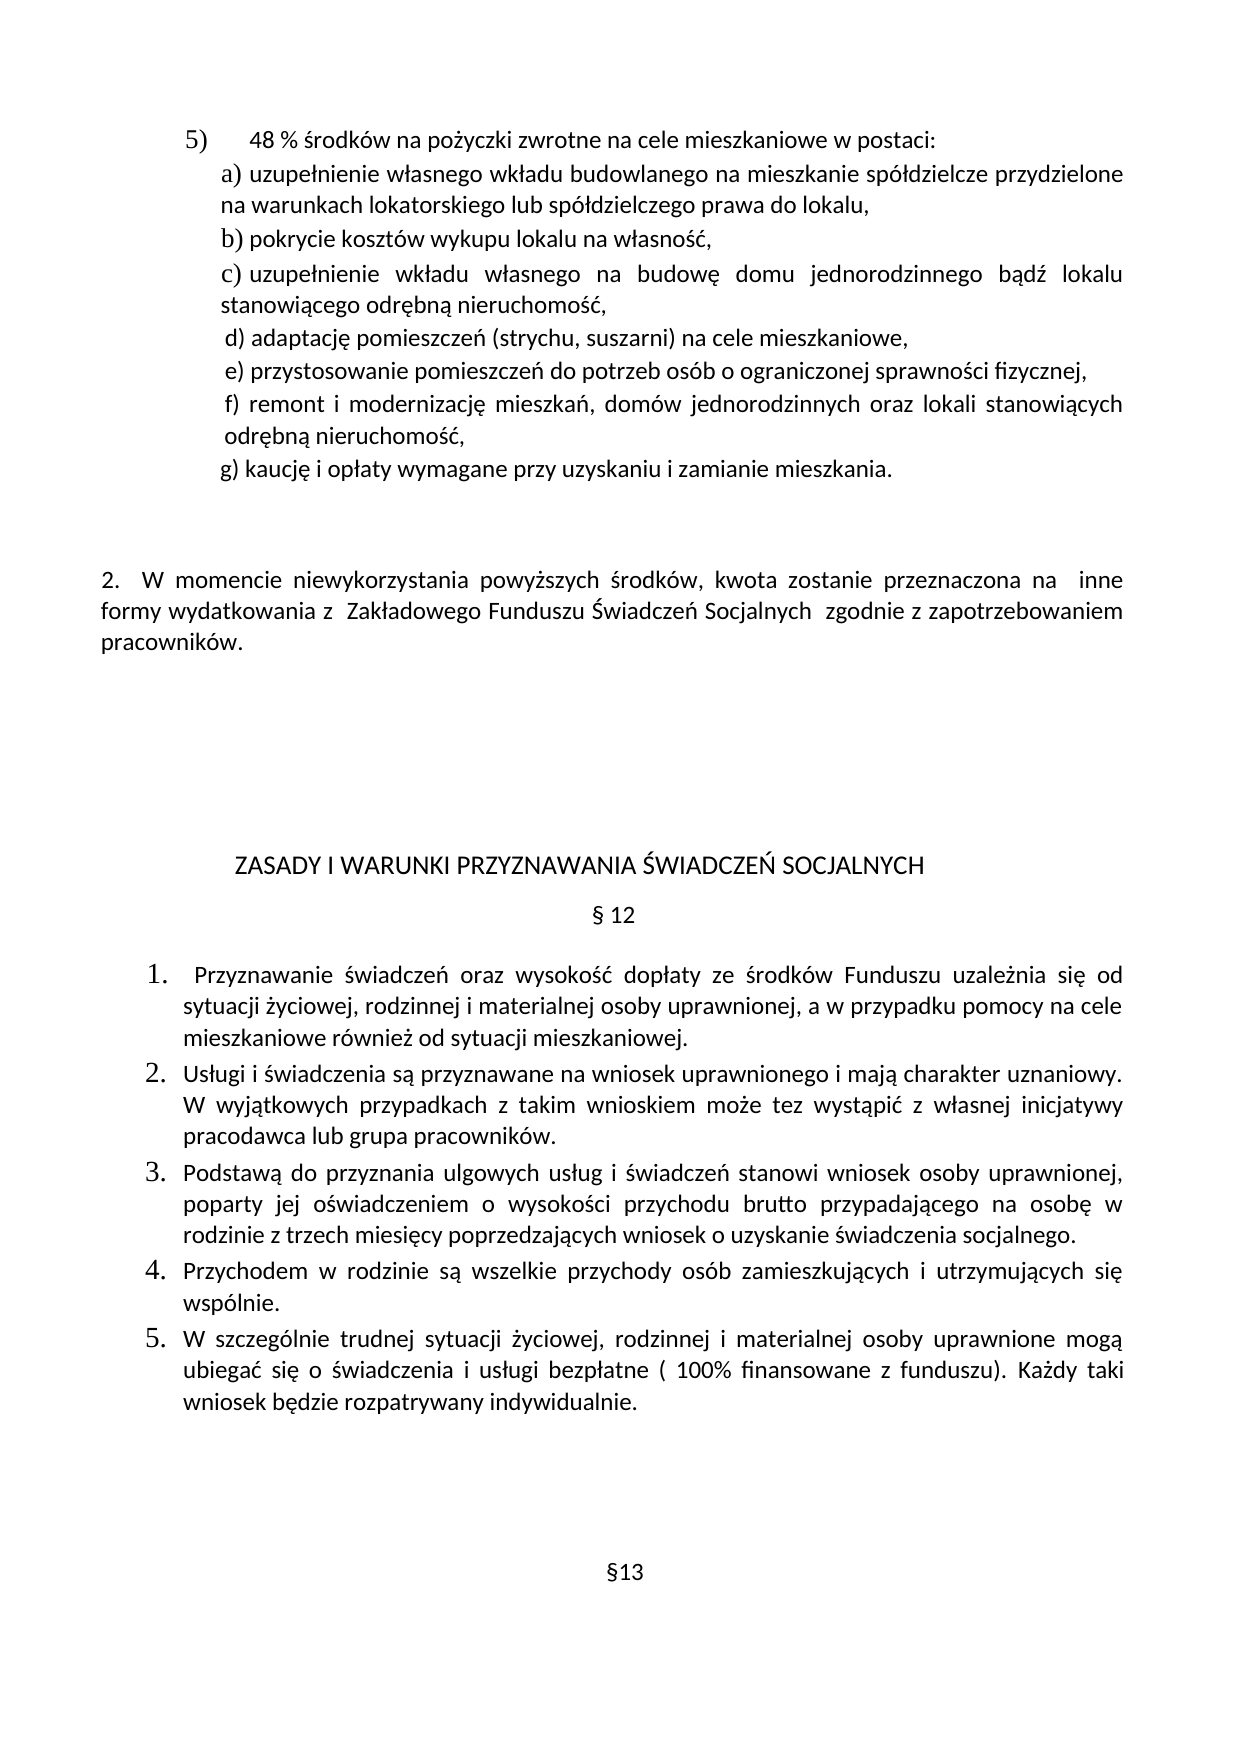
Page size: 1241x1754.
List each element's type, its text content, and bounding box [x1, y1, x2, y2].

list uzupełnienie wkładu własnego na budowę domu jednorodzinnego bądź lokalu stanowiącego odrębną nieruchomość, [220, 257, 1124, 320]
text d) adaptację pomieszczeń (strychu, suszarni) na cele mieszkaniowe, [224, 322, 1124, 353]
list 48 % środków na pożyczki zwrotne na cele mieszkaniowe w postaci: [184, 123, 1124, 154]
list Podstawą do przyznania ulgowych usług i świadczeń stanowi wniosek osoby uprawnionej, poparty jej oświadczeniem o wysokości przychodu brutto przypadającego na osobę w rodzinie z trzech miesięcy poprzedzających wniosek o uzyskanie świadczenia socjalnego. [145, 1154, 1124, 1250]
list uzupełnienie własnego wkładu budowlanego na mieszkanie spółdzielcze przydzielone na warunkach lokatorskiego lub spółdzielczego prawa do lokalu, [220, 157, 1124, 220]
list Usługi i świadczenia są przyznawane na wniosek uprawnionego i mają charakter uznaniowy. W wyjątkowych przypadkach z takim wnioskiem może tez wystąpić z własnej inicjatywy pracodawca lub grupa pracowników. [145, 1055, 1124, 1151]
text g) kaucję i opłaty wymagane przy uzyskaniu i zamianie mieszkania. [219, 453, 1124, 483]
text § 12 [99, 899, 1127, 930]
text e) przystosowanie pomieszczeń do potrzeb osób o ograniczonej sprawności fizycznej, [224, 355, 1124, 386]
list Przychodem w rodzinie są wszelkie przychody osób zamieszkujących i utrzymujących się wspólnie. [145, 1252, 1124, 1317]
text 2. W momencie niewykorzystania powyższych środków, kwota zostanie przeznaczona na inne formy wydatkowania z Zakładowego Funduszu Świadczeń Socjalnych zgodnie z zapotrzebowaniem pracowników. [101, 564, 1124, 657]
list Przyznawanie świadczeń oraz wysokość dopłaty ze środków Funduszu uzależnia się od sytuacji życiowej, rodzinnej i materialnej osoby uprawnionej, a w przypadku pomocy na cele mieszkaniowe również od sytuacji mieszkaniowej. [146, 956, 1124, 1052]
text §13 [99, 1556, 1150, 1586]
text ZASADY I WARUNKI PRZYZNAWANIA ŚWIADCZEŃ SOCJALNYCH [210, 848, 1187, 881]
list W szczególnie trudnej sytuacji życiowej, rodzinnej i materialnej osoby uprawnione mogą ubiegać się o świadczenia i usługi bezpłatne ( 100% finansowane z funduszu). Każdy taki wniosek będzie rozpatrywany indywidualnie. [145, 1320, 1124, 1416]
text f) remont i modernizację mieszkań, domów jednorodzinnych oraz lokali stanowiących odrębną nieruchomość, [224, 388, 1124, 450]
list pokrycie kosztów wykupu lokalu na własność, [220, 222, 1124, 254]
